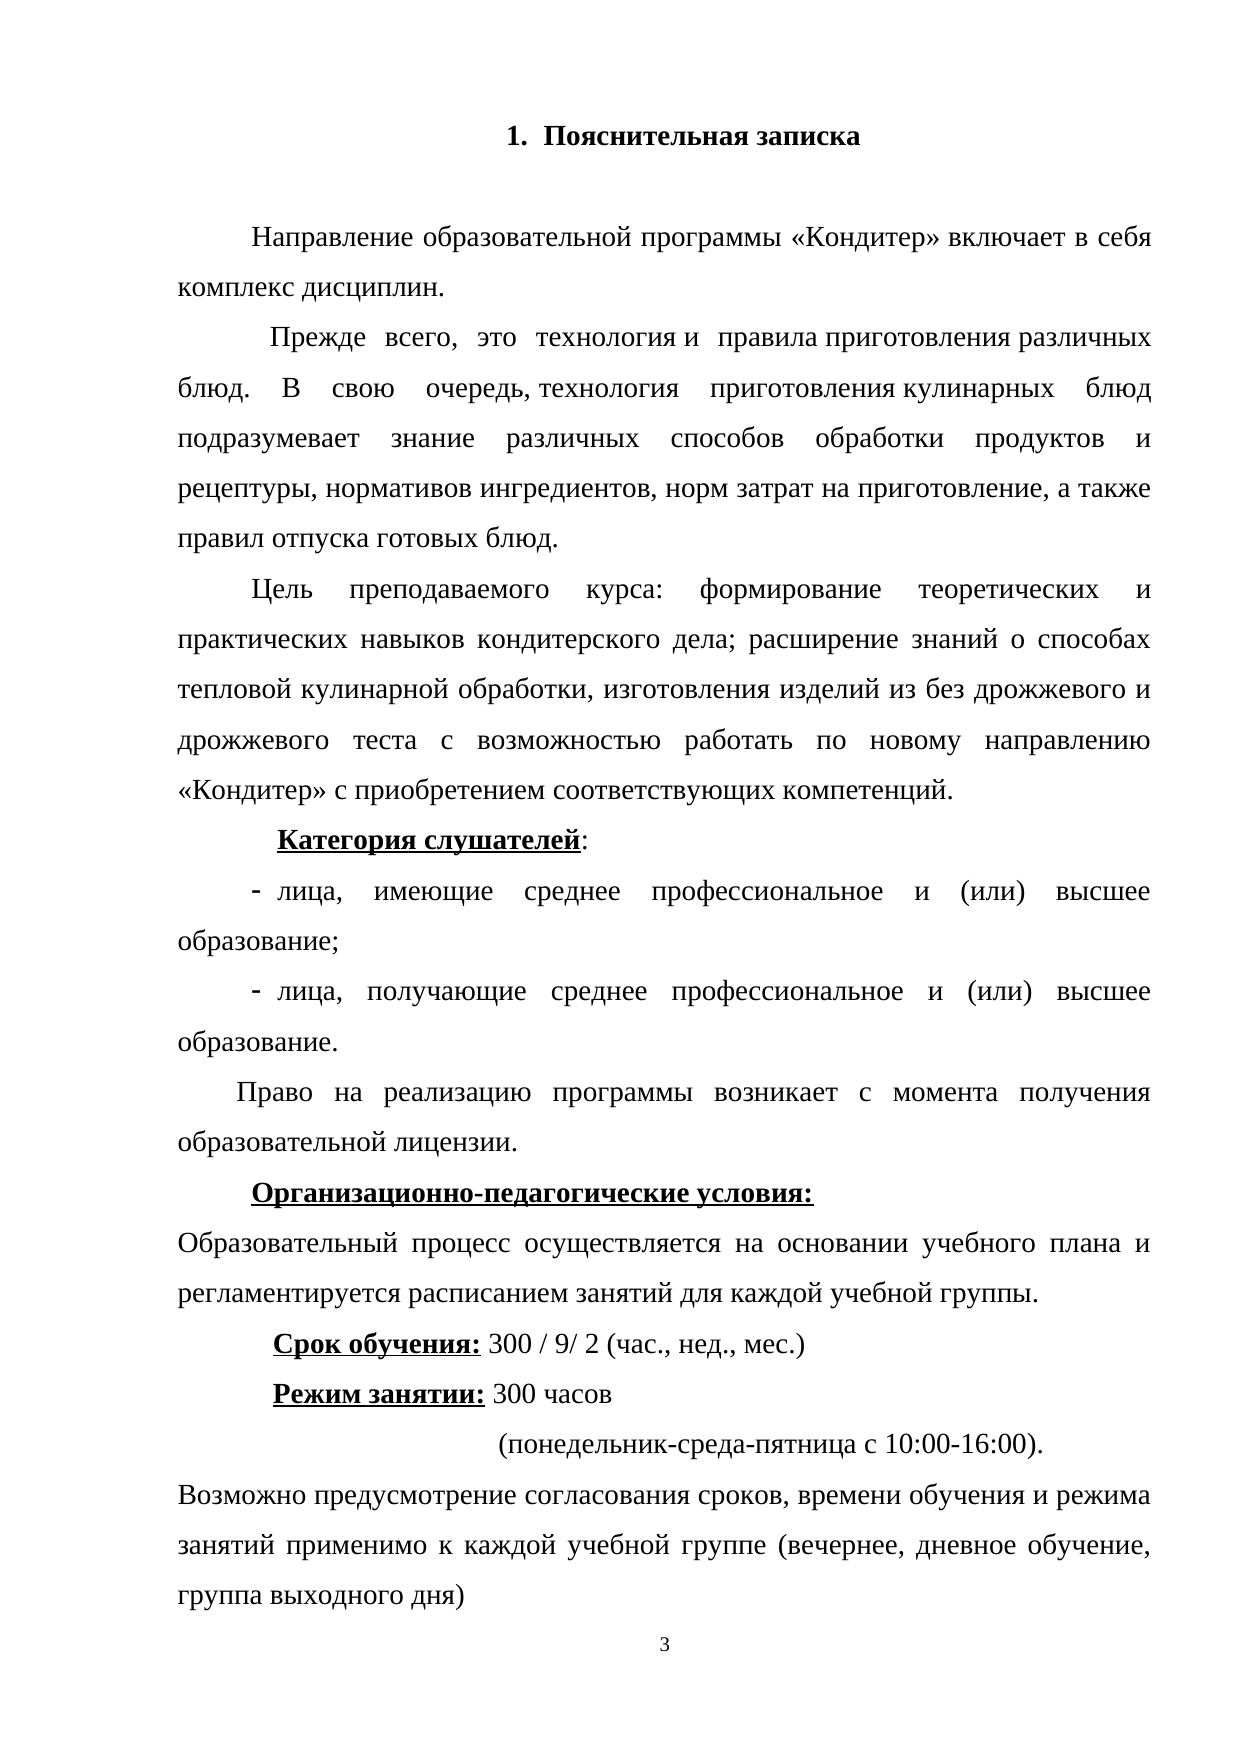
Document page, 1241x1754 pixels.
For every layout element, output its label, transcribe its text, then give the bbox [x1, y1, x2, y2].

text Направление образовательной программы «Кондитер» включает в себя комплекс дисциплин. [177, 219, 1152, 303]
list лица, имеющие среднее профессиональное и (или) высшее образование; [177, 873, 1152, 957]
text Образовательный процесс осуществляется на основании учебного плана и регламентируется расписанием занятий для каждой учебной группы. [177, 1225, 1152, 1309]
text (понедельник-среда-пятница с 10:00-16:00). [177, 1426, 1152, 1460]
text Цель преподаваемого курса: формирование теоретических и практических навыков кондитерского дела; расширение знаний о способах тепловой кулинарной обработки, изготовления изделий из без дрожжевого и дрожжевого теста с возможностью работать по новому направлению «Кондитер» с приобретением соответствующих компетенций. [177, 571, 1152, 806]
text Категория слушателей: [177, 822, 1152, 856]
text Прежде всего, это технология и правила приготовления различных блюд. В свою очередь, технология приготовления кулинарных блюд подразумевает знание различных способов обработки продуктов и рецептуры, нормативов ингредиентов, норм затрат на приготовление, а также правил отпуска готовых блюд. [177, 319, 1152, 554]
text Срок обучения: 300 / 9/ 2 (час., нед., мес.) [177, 1326, 1152, 1359]
text Режим занятии: 300 часов [177, 1376, 1152, 1410]
text Право на реализацию программы возникает с момента получения образовательной лицензии. [177, 1074, 1152, 1158]
text Организационно-педагогические условия: [177, 1175, 1152, 1208]
list лица, получающие среднее профессиональное и (или) высшее образование. [177, 973, 1152, 1057]
text Возможно предусмотрение согласования сроков, времени обучения и режима занятий применимо к каждой учебной группе (вечернее, дневное обучение, группа выходного дня) [177, 1477, 1152, 1611]
list Пояснительная записка [215, 118, 1152, 152]
